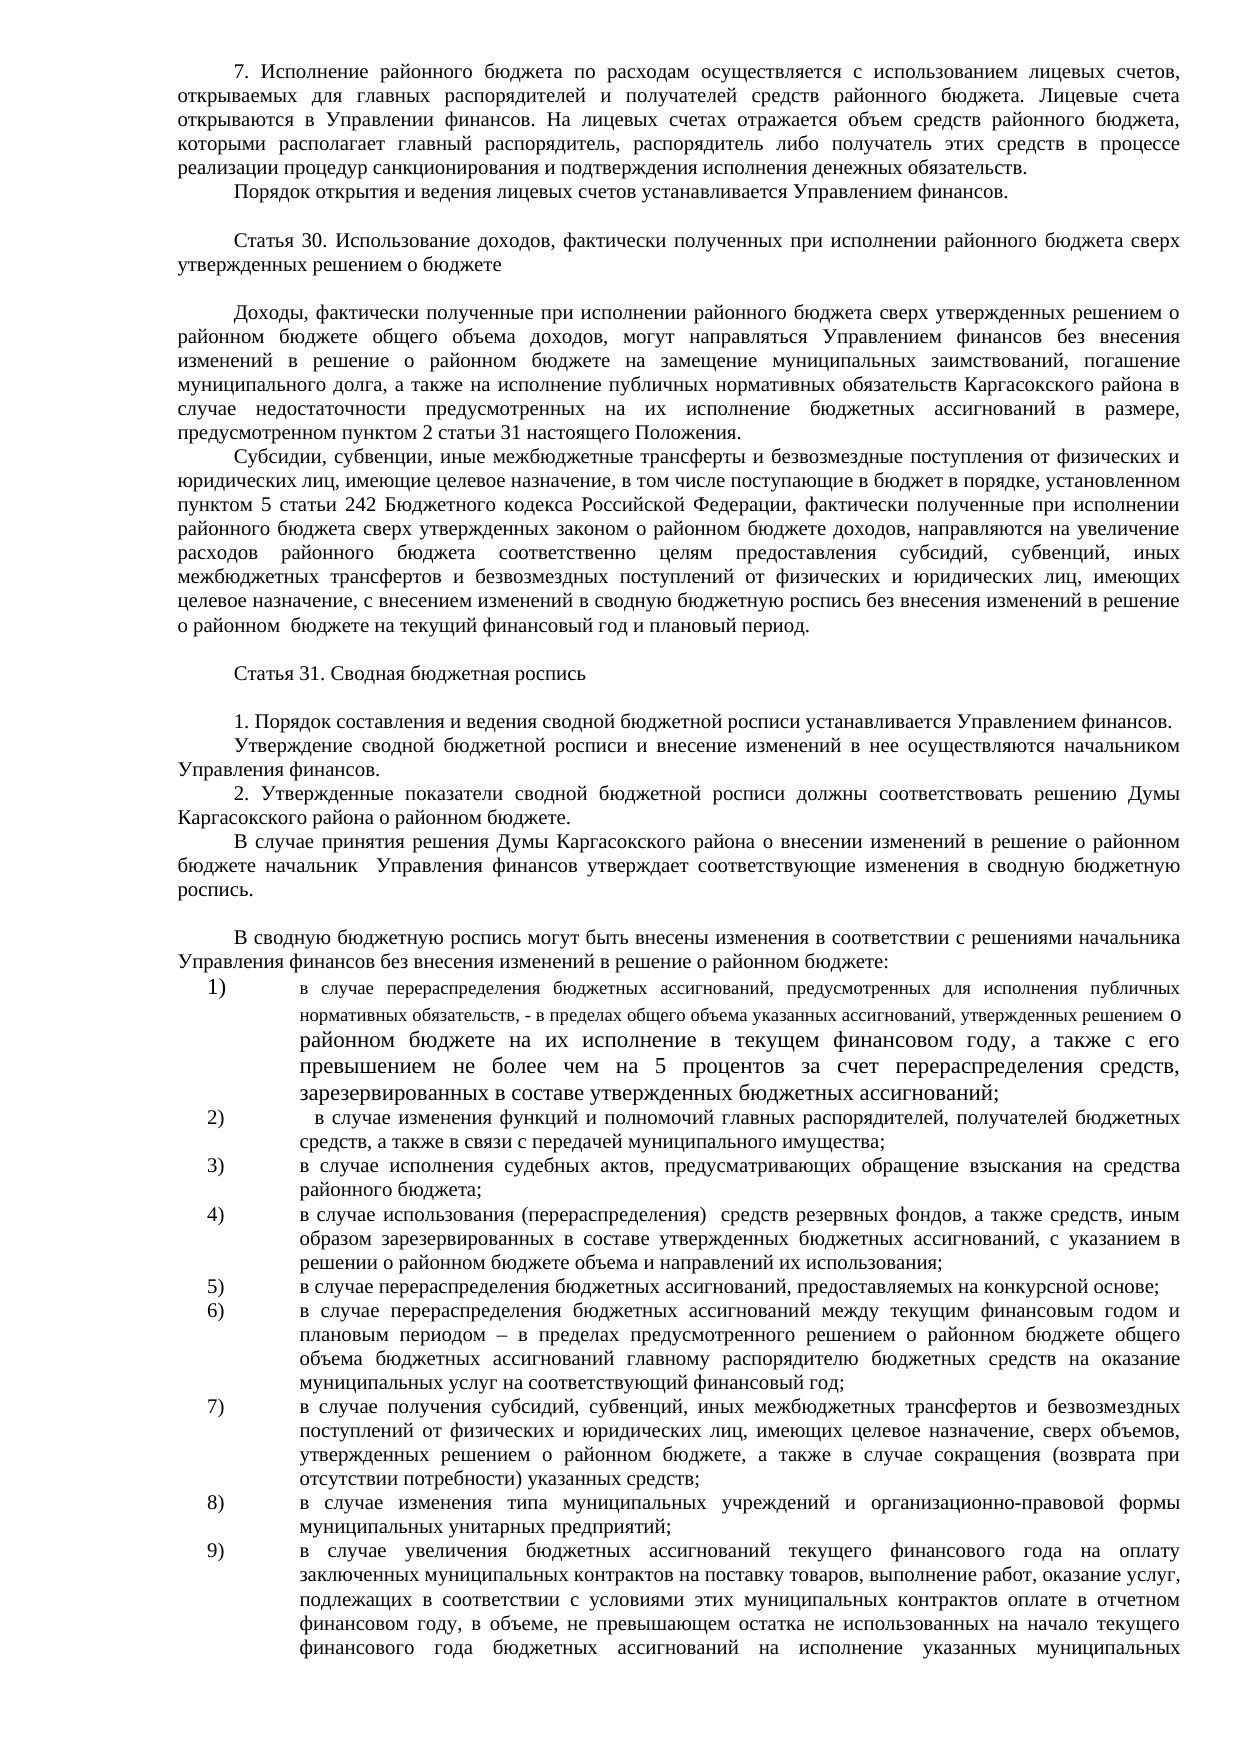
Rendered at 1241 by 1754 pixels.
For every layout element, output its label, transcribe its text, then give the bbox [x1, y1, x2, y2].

list в случае исполнения судебных актов, предусматривающих обращение взыскания на средства районного бюджета; [207, 1153, 1181, 1201]
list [207, 1538, 1181, 1659]
text Утверждение сводной бюджетной росписи и внесение изменений в нее осуществляются начальником Управления финансов. [177, 733, 1181, 781]
text В случае принятия решения Думы Каргасокского района о внесении изменений в решение о районном бюджете начальник Управления финансов утверждает соответствующие изменения в сводную бюджетную роспись. [177, 829, 1181, 901]
list в случае изменения функций и полномочий главных распорядителей, получателей бюджетных средств, а также в связи с передачей муниципального имущества; [207, 1105, 1181, 1153]
text Статья 31. Сводная бюджетная роспись [177, 661, 1181, 685]
text Доходы, фактически полученные при исполнении районного бюджета сверх утвержденных решением о районном бюджете общего объема доходов, могут направляться Управлением финансов без внесения изменений в решение о районном бюджете на замещение муниципальных заимствований, погашение муниципального долга, а также на исполнение публичных нормативных обязательств Каргасокского района в случае недостаточности предусмотренных на их исполнение бюджетных ассигнований в размере, предусмотренном пунктом 2 статьи 31 настоящего Положения. [177, 300, 1181, 444]
text 1. Порядок составления и ведения сводной бюджетной росписи устанавливается Управлением финансов. [177, 709, 1181, 733]
list в случае изменения типа муниципальных учреждений и организационно-правовой формы муниципальных унитарных предприятий; [207, 1490, 1181, 1538]
list в случае получения субсидий, субвенций, иных межбюджетных трансфертов и безвозмездных поступлений от физических и юридических лиц, имеющих целевое назначение, сверх объемов, утвержденных решением о районном бюджете, а также в случае сокращения (возврата при отсутствии потребности) указанных средств; [207, 1394, 1181, 1490]
text 7. Исполнение районного бюджета по расходам осуществляется с использованием лицевых счетов, открываемых для главных распорядителей и получателей средств районного бюджета. Лицевые счета открываются в Управлении финансов. На лицевых счетах отражается объем средств районного бюджета, которыми располагает главный распорядитель, распорядитель либо получатель этих средств в процессе реализации процедур санкционирования и подтверждения исполнения денежных обязательств. [177, 59, 1181, 179]
text Статья 30. Использование доходов, фактически полученных при исполнении районного бюджета сверх утвержденных решением о бюджете [177, 227, 1181, 276]
list в случае перераспределения бюджетных ассигнований, предоставляемых на конкурсной основе; [207, 1274, 1181, 1298]
list в случае перераспределения бюджетных ассигнований, предусмотренных для исполнения публичных нормативных обязательств, - в пределах общего объема указанных ассигнований, утвержденных решением о районном бюджете на их исполнение в текущем финансовом году, а также с его превышением не более чем на 5 процентов за счет перераспределения средств, зарезервированных в составе утвержденных бюджетных ассигнований; [207, 973, 1181, 1105]
list в случае перераспределения бюджетных ассигнований между текущим финансовым годом и плановым периодом – в пределах предусмотренного решением о районном бюджете общего объема бюджетных ассигнований главному распорядителю бюджетных средств на оказание муниципальных услуг на соответствующий финансовый год; [207, 1298, 1181, 1394]
list в случае использования (перераспределения) средств резервных фондов, а также средств, иным образом зарезервированных в составе утвержденных бюджетных ассигнований, с указанием в решении о районном бюджете объема и направлений их использования; [207, 1201, 1181, 1274]
text 2. Утвержденные показатели сводной бюджетной росписи должны соответствовать решению Думы Каргасокского района о районном бюджете. [177, 781, 1181, 829]
text Субсидии, субвенции, иные межбюджетные трансферты и безвозмездные поступления от физических и юридических лиц, имеющие целевое назначение, в том числе поступающие в бюджет в порядке, установленном пунктом 5 статьи 242 Бюджетного кодекса Российской Федерации, фактически полученные при исполнении районного бюджета сверх утвержденных законом о районном бюджете доходов, направляются на увеличение расходов районного бюджета соответственно целям предоставления субсидий, субвенций, иных межбюджетных трансфертов и безвозмездных поступлений от физических и юридических лиц, имеющих целевое назначение, с внесением изменений в сводную бюджетную роспись без внесения изменений в решение о районном бюджете на текущий финансовый год и плановый период. [177, 444, 1181, 637]
text В сводную бюджетную роспись могут быть внесены изменения в соответствии с решениями начальника Управления финансов без внесения изменений в решение о районном бюджете: [177, 925, 1181, 973]
text Порядок открытия и ведения лицевых счетов устанавливается Управлением финансов. [177, 179, 1181, 203]
